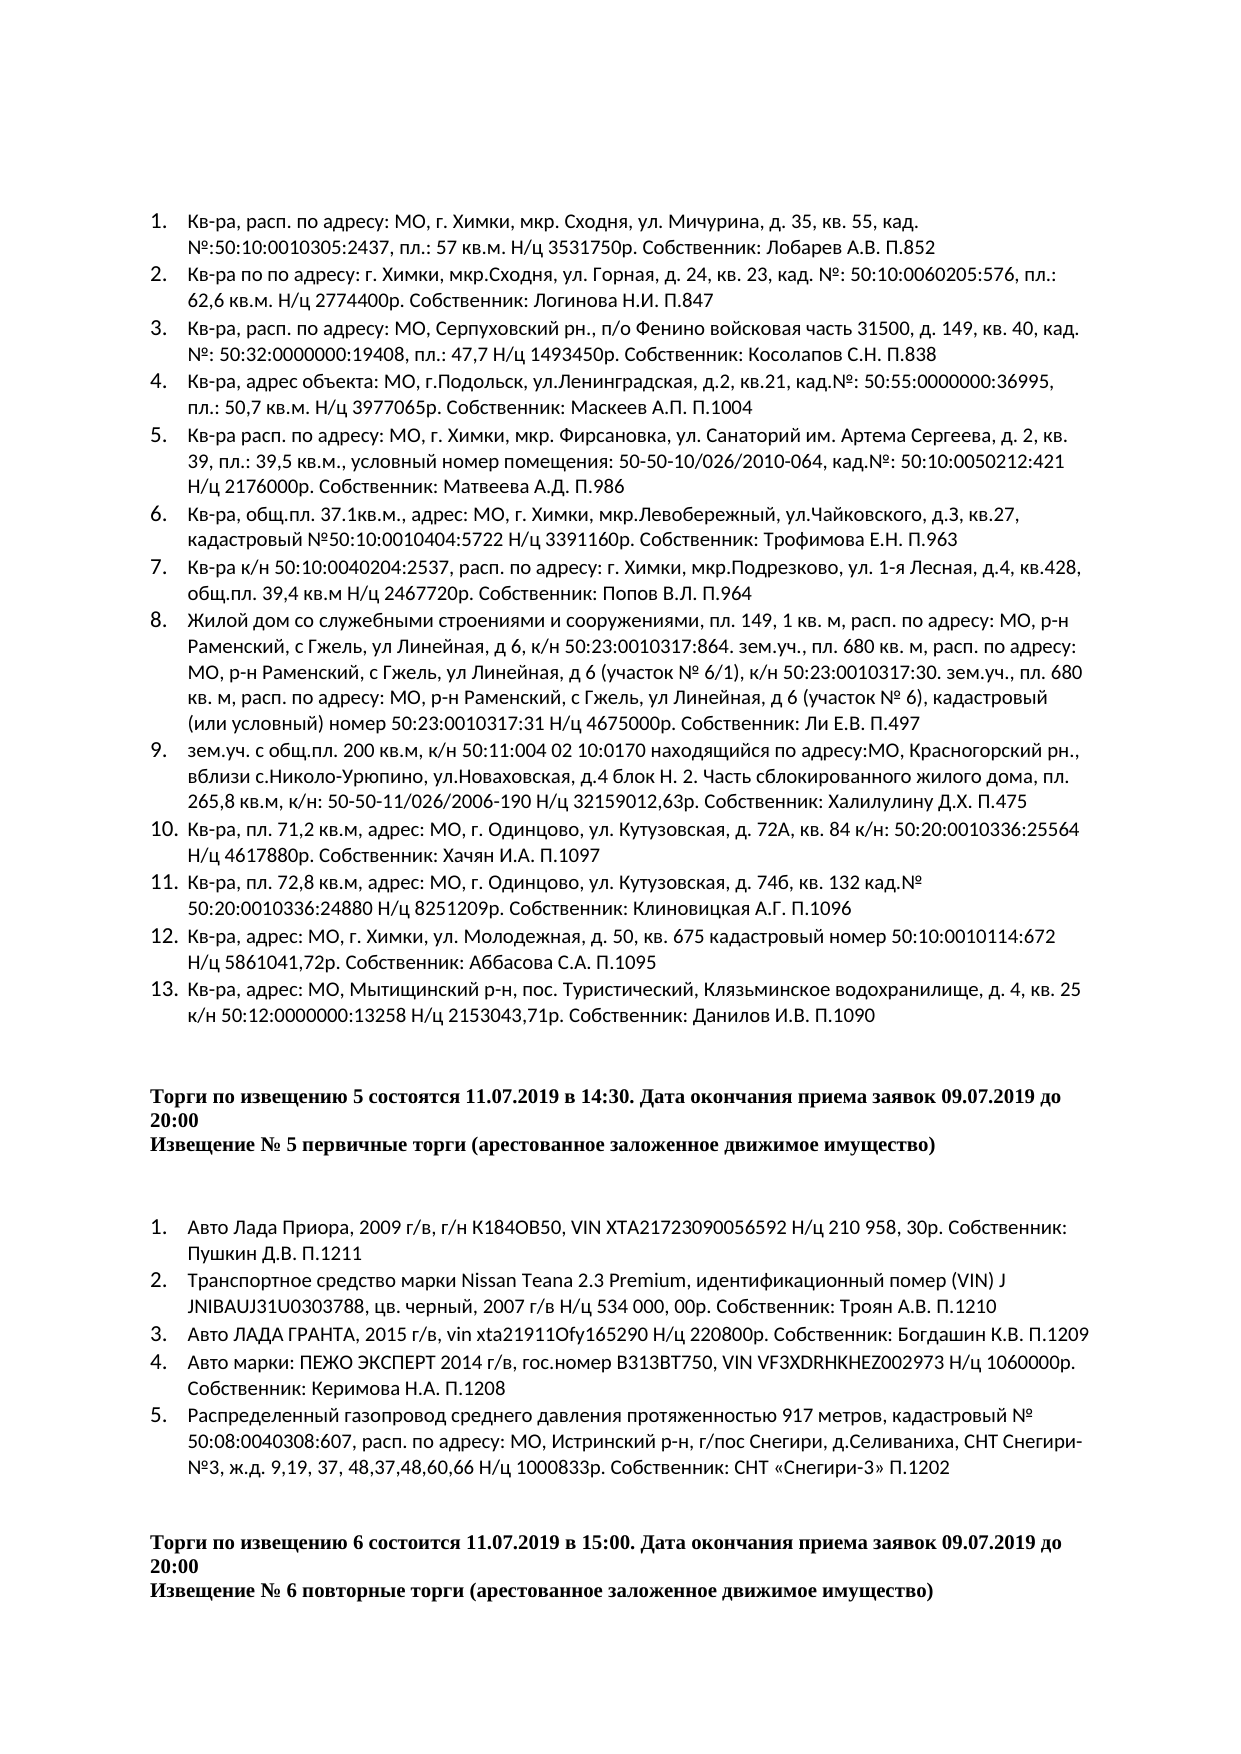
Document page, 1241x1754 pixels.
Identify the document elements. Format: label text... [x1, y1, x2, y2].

list Кв-ра, пл. 72,8 кв.м, адрес: МО, г. Одинцово, ул. Кутузовская, д. 74б, кв. 132 кад.№ 50:20:0010336:24880 Н/ц 8251209р. Собственник: Клиновицкая А.Г. П.1096 [150, 867, 1090, 921]
list Авто Лада Приора, 2009 г/в, г/н К184ОВ50, VIN ХТА21723090056592 Н/ц 210 958, 30р. Собственник: Пушкин Д.В. П.1211 [150, 1212, 1090, 1266]
list Кв-ра к/н 50:10:0040204:2537, расп. по адресу: г. Химки, мкр.Подрезково, ул. 1-я Лесная, д.4, кв.428, общ.пл. 39,4 кв.м Н/ц 2467720р. Собственник: Попов В.Л. П.964 [150, 552, 1090, 606]
list Кв-ра, расп. по адресу: МО, г. Химки, мкр. Сходня, ул. Мичурина, д. 35, кв. 55, кад. №:50:10:0010305:2437, пл.: 57 кв.м. Н/ц 3531750р. Собственник: Лобарев А.В. П.852 [150, 206, 1090, 259]
list Авто ЛАДА ГРАНТА, 2015 г/в, vin xta21911Ofy165290 Н/ц 220800р. Собственник: Богдашин К.В. П.1209 [150, 1319, 1090, 1347]
text Торги по извещению 6 состоится 11.07.2019 в 15:00. Дата окончания приема заявок 09.07.2019 до 20:00 [150, 1530, 1090, 1578]
list Распределенный газопровод среднего давления протяженностью 917 метров, кадастровый № 50:08:0040308:607, расп. по адресу: МО, Истринский р-н, г/пос Снегири, д.Селиваниха, СНТ Снегири-№3, ж.д. 9,19, 37, 48,37,48,60,66 Н/ц 1000833р. Собственник: СНТ «Снегири-3» П.1202 [150, 1400, 1090, 1479]
list Кв-ра расп. по адресу: МО, г. Химки, мкр. Фирсановка, ул. Санаторий им. Артема Сергеева, д. 2, кв. 39, пл.: 39,5 кв.м., условный номер помещения: 50-50-10/026/2010-064, кад.№: 50:10:0050212:421 Н/ц 2176000р. Собственник: Матвеева А.Д. П.986 [150, 420, 1090, 499]
list Кв-ра, расп. по адресу: МО, Серпуховский рн., п/о Фенино войсковая часть 31500, д. 149, кв. 40, кад.№: 50:32:0000000:19408, пл.: 47,7 Н/ц 1493450р. Собственник: Косолапов С.Н. П.838 [150, 313, 1090, 366]
list Авто марки: ПЕЖО ЭКСПЕРТ 2014 г/в, гос.номер В313ВТ750, VIN VF3XDRHKHEZ002973 Н/ц 1060000р. Собственник: Керимова Н.А. П.1208 [150, 1347, 1090, 1400]
text Торги по извещению 5 состоятся 11.07.2019 в 14:30. Дата окончания приема заявок 09.07.2019 до 20:00 [150, 1084, 1090, 1132]
list Транспортное средство марки Nissan Teana 2.3 Premium, идентификационный помер (VIN) J JNIBAUJ31U0303788, цв. черный, 2007 г/в Н/ц 534 000, 00р. Собственник: Троян А.В. П.1210 [150, 1266, 1090, 1319]
list Кв-ра, пл. 71,2 кв.м, адрес: МО, г. Одинцово, ул. Кутузовская, д. 72А, кв. 84 к/н: 50:20:0010336:25564 Н/ц 4617880р. Собственник: Хачян И.А. П.1097 [150, 814, 1090, 867]
list Кв-ра, адрес: МО, г. Химки, ул. Молодежная, д. 50, кв. 675 кадастровый номер 50:10:0010114:672 Н/ц 5861041,72р. Собственник: Аббасова С.А. П.1095 [150, 921, 1090, 974]
list Кв-ра, адрес объекта: МО, г.Подольск, ул.Ленинградская, д.2, кв.21, кад.№: 50:55:0000000:36995, пл.: 50,7 кв.м. Н/ц 3977065р. Собственник: Маскеев А.П. П.1004 [150, 366, 1090, 420]
list Кв-ра, общ.пл. 37.1кв.м., адрес: МО, г. Химки, мкр.Левобережный, ул.Чайковского, д.З, кв.27, кадастровый №50:10:0010404:5722 Н/ц 3391160р. Собственник: Трофимова Е.Н. П.963 [150, 499, 1090, 552]
text Извещение № 5 первичные торги (арестованное заложенное движимое имущество) [150, 1132, 1090, 1156]
list Кв-ра по по адресу: г. Химки, мкр.Сходня, ул. Горная, д. 24, кв. 23, кад. №: 50:10:0060205:576, пл.: 62,6 кв.м. Н/ц 2774400р. Собственник: Логинова Н.И. П.847 [150, 259, 1090, 313]
text Извещение № 6 повторные торги (арестованное заложенное движимое имущество) [150, 1578, 1090, 1602]
list Жилой дом со служебными строениями и сооружениями, пл. 149, 1 кв. м, расп. по адресу: МО, р-н Раменский, с Гжель, ул Линейная, д 6, к/н 50:23:0010317:864. зем.уч., пл. 680 кв. м, расп. по адресу: МО, р-н Раменский, с Гжель, ул Линейная, д 6 (участок № 6/1), к/н 50:23:0010317:30. зем.уч., пл. 680 кв. м, расп. по адресу: МО, р-н Раменский, с Гжель, ул Линейная, д 6 (участок № 6), кадастровый (или условный) номер 50:23:0010317:31 Н/ц 4675000р. Собственник: Ли Е.В. П.497 [150, 606, 1090, 735]
list зем.уч. с общ.пл. 200 кв.м, к/н 50:11:004 02 10:0170 находящийся по адресу:МО, Красногорский рн., вблизи с.Николо-Урюпино, ул.Новаховская, д.4 блок Н. 2. Часть сблокированного жилого дома, пл. 265,8 кв.м, к/н: 50-50-11/026/2006-190 Н/ц 32159012,63р. Собственник: Халилулину Д.Х. П.475 [150, 735, 1090, 814]
list Кв-ра, адрес: МО, Мытищинский р-н, пос. Туристический, Клязьминское водохранилище, д. 4, кв. 25 к/н 50:12:0000000:13258 Н/ц 2153043,71р. Собственник: Данилов И.В. П.1090 [150, 974, 1090, 1028]
